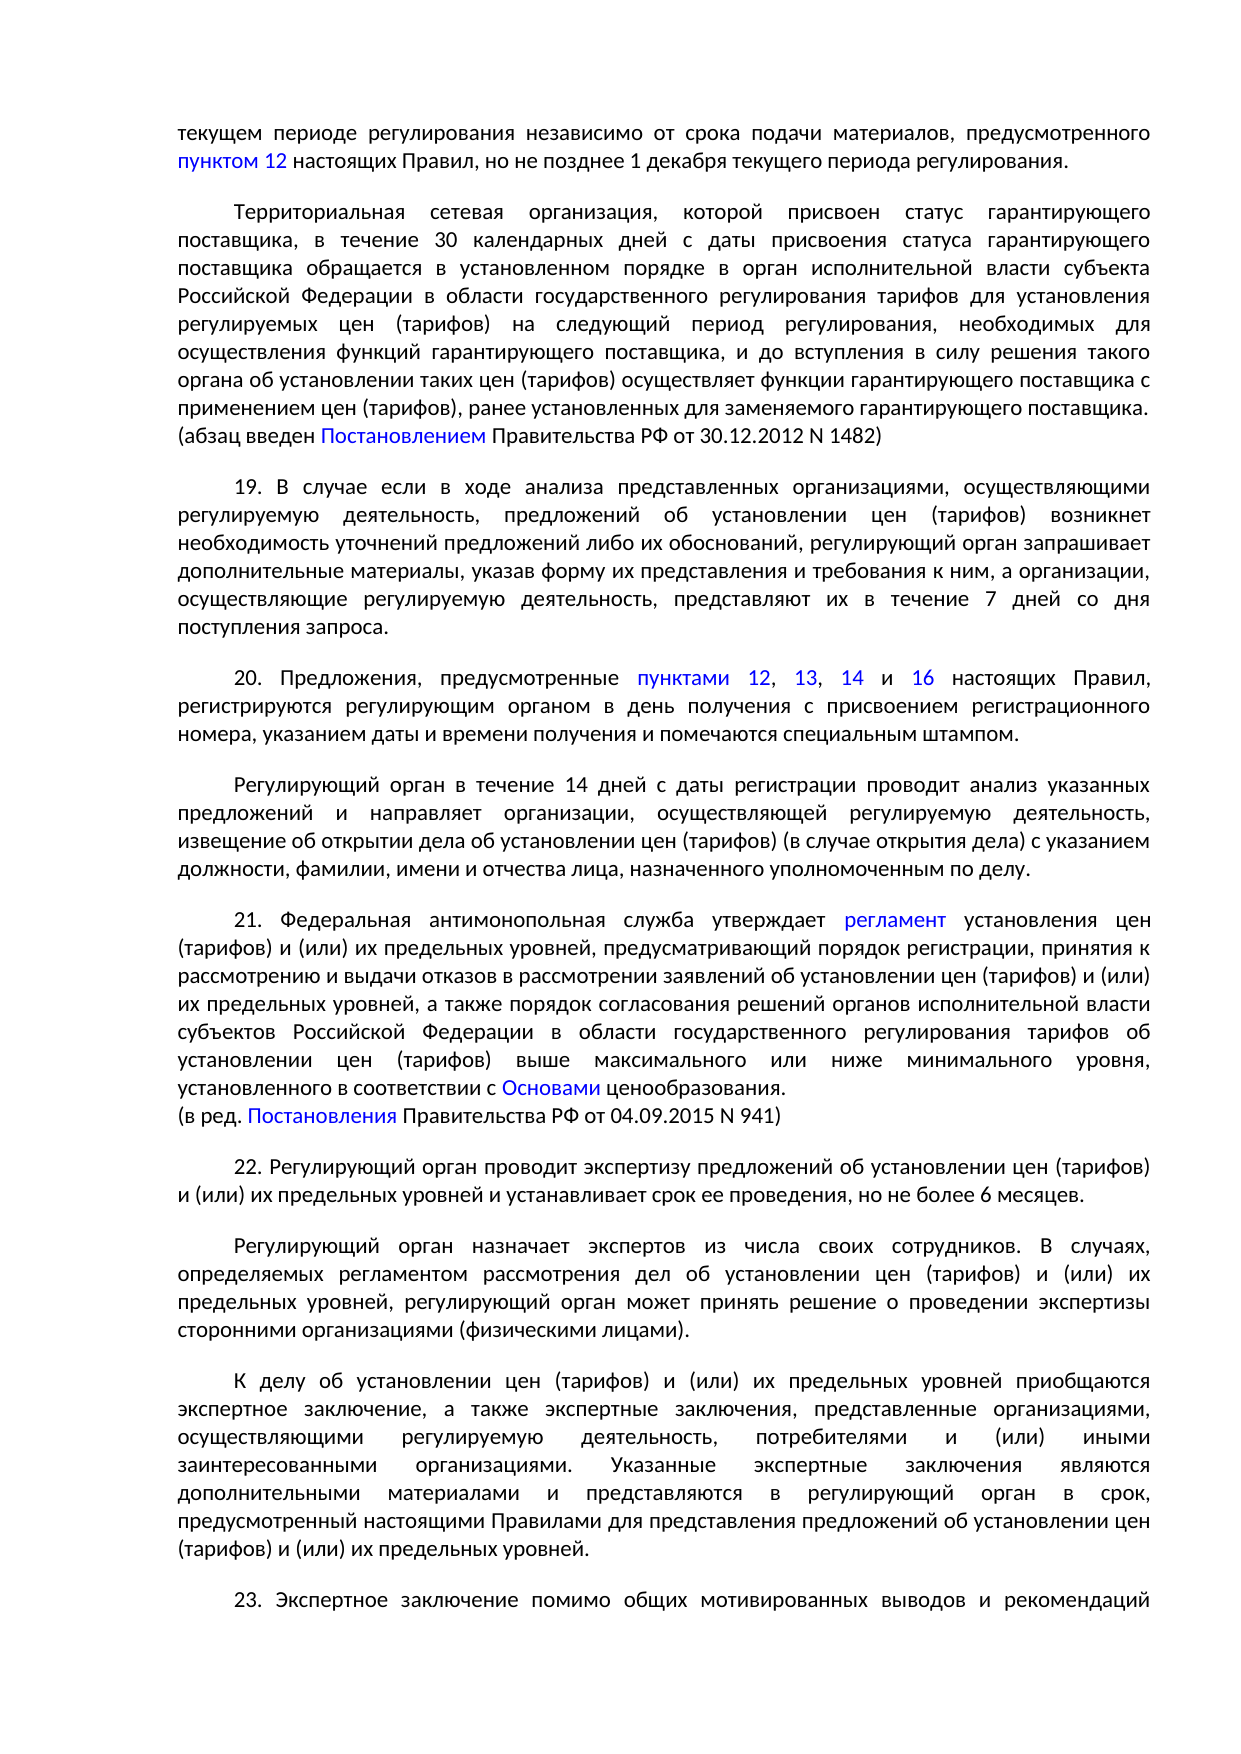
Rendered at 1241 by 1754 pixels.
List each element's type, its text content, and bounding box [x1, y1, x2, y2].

text К делу об установлении цен (тарифов) и (или) их предельных уровней приобщаются экспертное заключение, а также экспертные заключения, представленные организациями, осуществляющими регулируемую деятельность, потребителями и (или) иными заинтересованными организациями. Указанные экспертные заключения являются дополнительными материалами и представляются в регулирующий орган в срок, предусмотренный настоящими Правилами для представления предложений об установлении цен (тарифов) и (или) их предельных уровней. [177, 1366, 1152, 1562]
text 21. Федеральная антимонопольная служба утверждает регламент установления цен (тарифов) и (или) их предельных уровней, предусматривающий порядок регистрации, принятия к рассмотрению и выдачи отказов в рассмотрении заявлений об установлении цен (тарифов) и (или) их предельных уровней, а также порядок согласования решений органов исполнительной власти субъектов Российской Федерации в области государственного регулирования тарифов об установлении цен (тарифов) выше максимального или ниже минимального уровня, установленного в соответствии с Основами ценообразования. [177, 905, 1152, 1101]
text 20. Предложения, предусмотренные пунктами 12, 13, 14 и 16 настоящих Правил, регистрируются регулирующим органом в день получения с присвоением регистрационного номера, указанием даты и времени получения и помечаются специальным штампом. [177, 663, 1152, 747]
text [177, 1585, 1152, 1613]
text Регулирующий орган назначает экспертов из числа своих сотрудников. В случаях, определяемых регламентом рассмотрения дел об установлении цен (тарифов) и (или) их предельных уровней, регулирующий орган может принять решение о проведении экспертизы сторонними организациями (физическими лицами). [177, 1231, 1152, 1343]
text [177, 118, 1152, 174]
text 19. В случае если в ходе анализа представленных организациями, осуществляющими регулируемую деятельность, предложений об установлении цен (тарифов) возникнет необходимость уточнений предложений либо их обоснований, регулирующий орган запрашивает дополнительные материалы, указав форму их представления и требования к ним, а организации, осуществляющие регулируемую деятельность, представляют их в течение 7 дней со дня поступления запроса. [177, 472, 1152, 640]
text (абзац введен Постановлением Правительства РФ от 30.12.2012 N 1482) [177, 421, 1152, 449]
text Регулирующий орган в течение 14 дней с даты регистрации проводит анализ указанных предложений и направляет организации, осуществляющей регулируемую деятельность, извещение об открытии дела об установлении цен (тарифов) (в случае открытия дела) с указанием должности, фамилии, имени и отчества лица, назначенного уполномоченным по делу. [177, 770, 1152, 882]
text Территориальная сетевая организация, которой присвоен статус гарантирующего поставщика, в течение 30 календарных дней с даты присвоения статуса гарантирующего поставщика обращается в установленном порядке в орган исполнительной власти субъекта Российской Федерации в области государственного регулирования тарифов для установления регулируемых цен (тарифов) на следующий период регулирования, необходимых для осуществления функций гарантирующего поставщика, и до вступления в силу решения такого органа об установлении таких цен (тарифов) осуществляет функции гарантирующего поставщика с применением цен (тарифов), ранее установленных для заменяемого гарантирующего поставщика. [177, 197, 1152, 421]
text 22. Регулирующий орган проводит экспертизу предложений об установлении цен (тарифов) и (или) их предельных уровней и устанавливает срок ее проведения, но не более 6 месяцев. [177, 1152, 1152, 1208]
text (в ред. Постановления Правительства РФ от 04.09.2015 N 941) [177, 1101, 1152, 1129]
